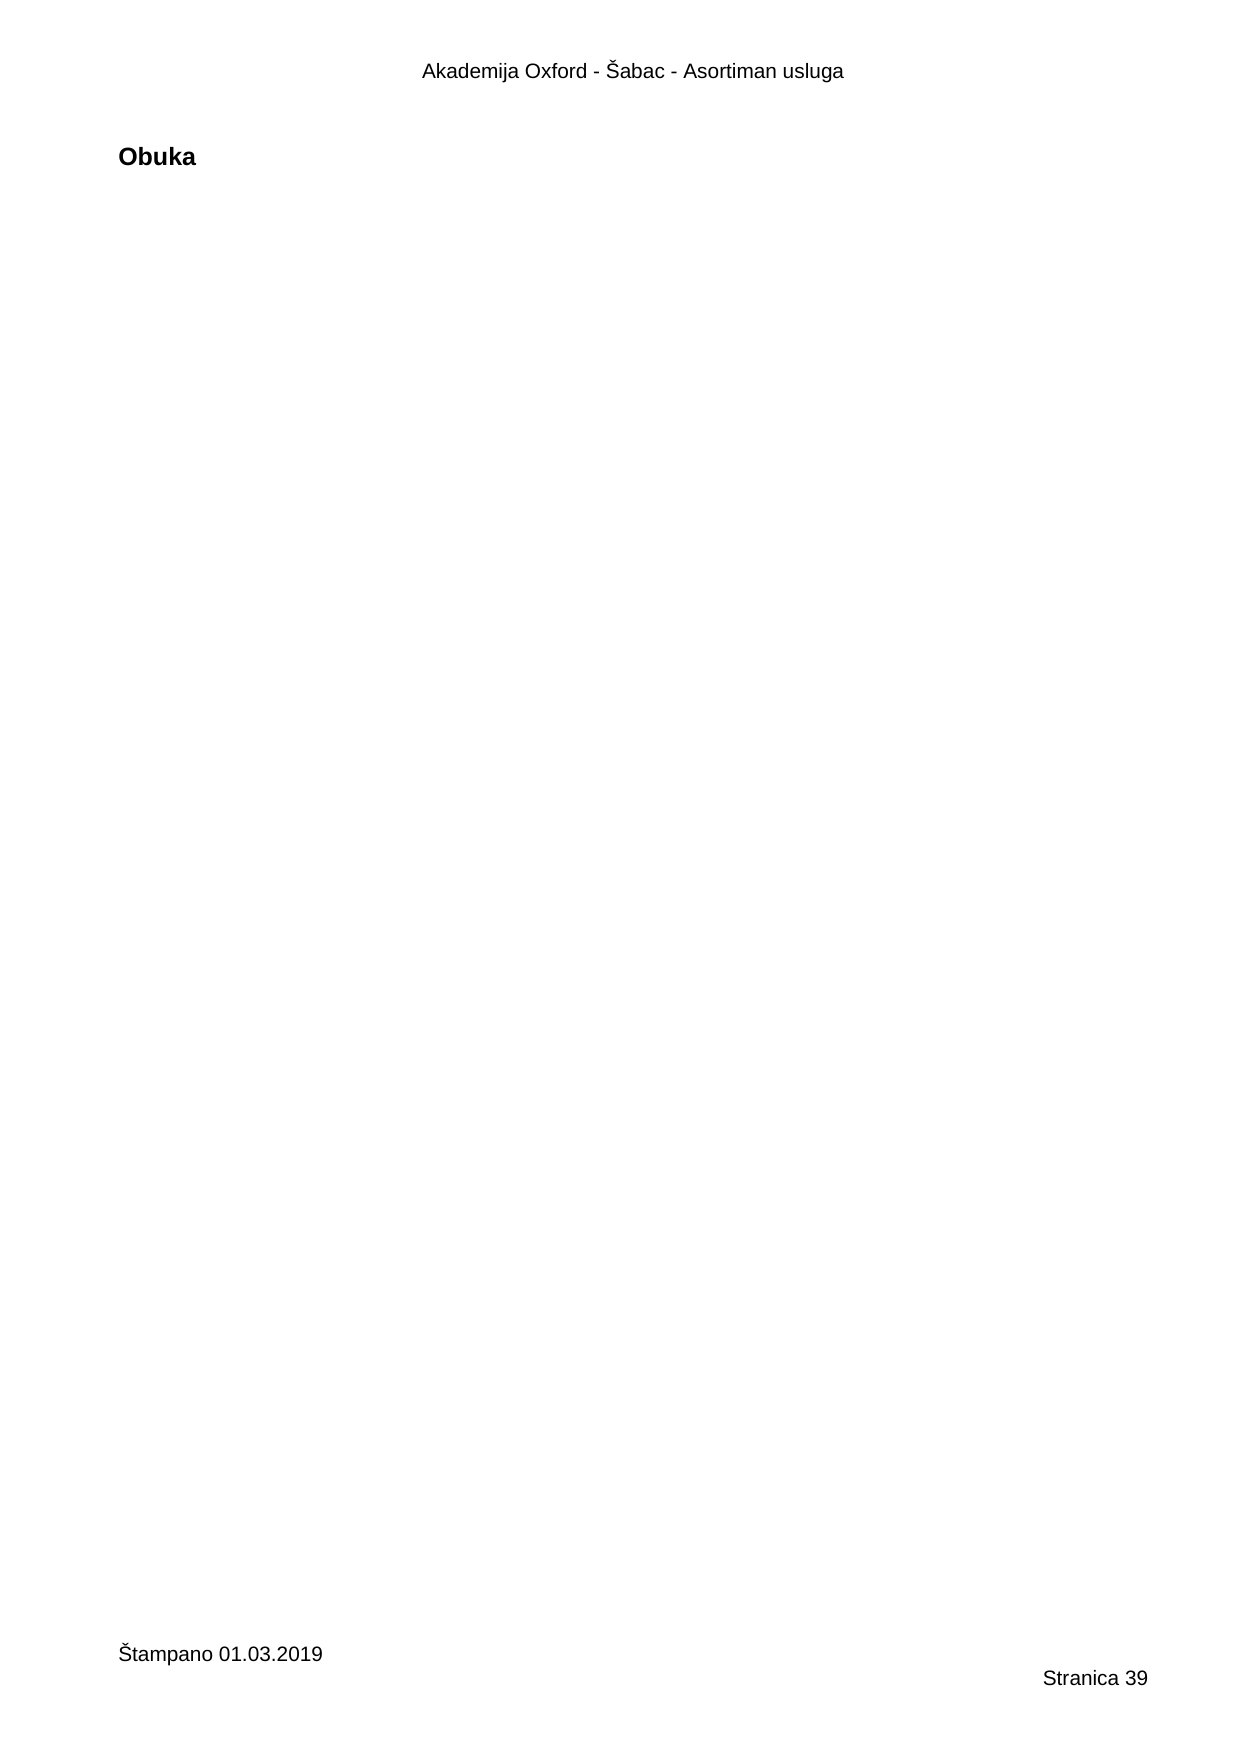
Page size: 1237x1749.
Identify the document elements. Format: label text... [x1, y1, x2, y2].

subtitle Obuka [118, 142, 1148, 171]
